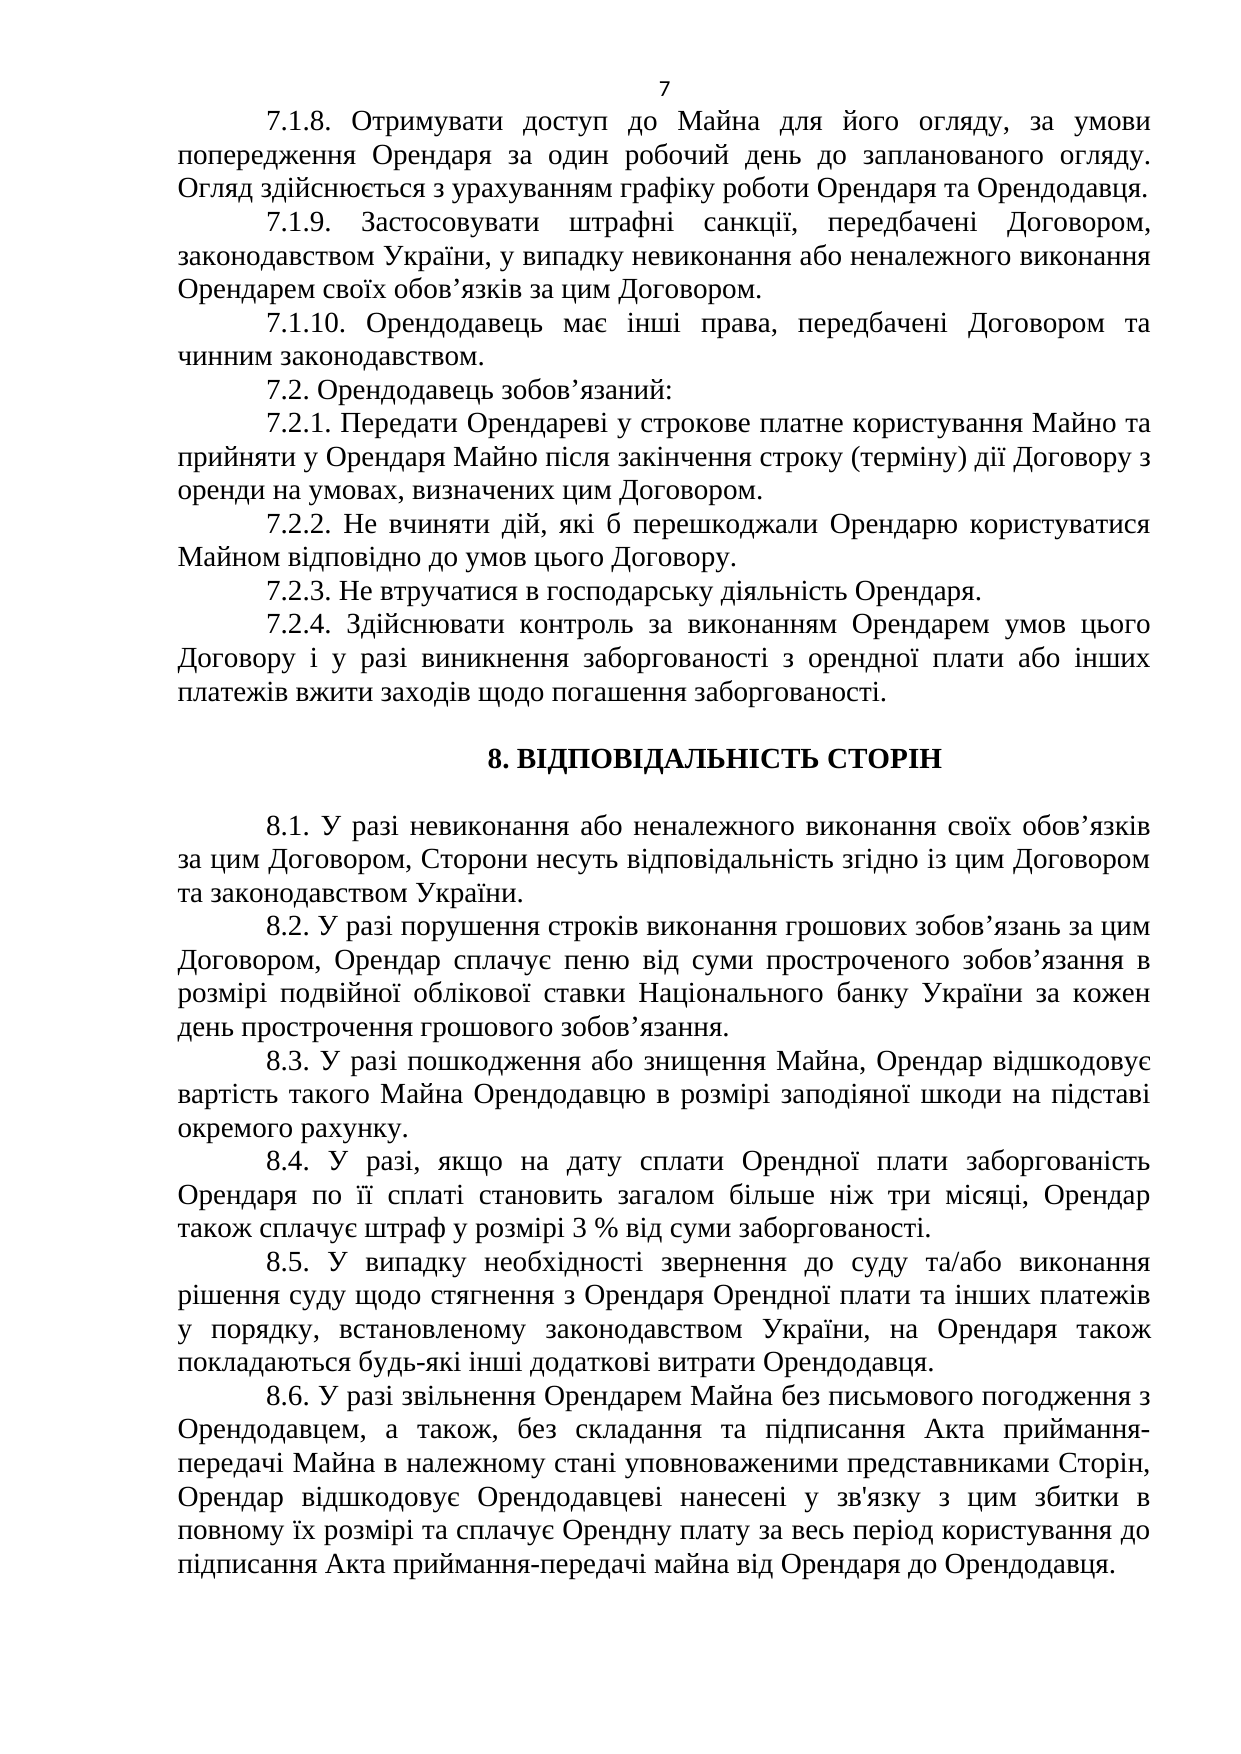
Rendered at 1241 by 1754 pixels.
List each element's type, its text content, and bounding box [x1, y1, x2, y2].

text 8.5. У випадку необхідності звернення до суду та/або виконання рішення суду щодо стягнення з Орендаря Орендної плати та інших платежів у порядку, встановленому законодавством України, на Орендаря також покладаються будь-які інші додаткові витрати Орендодавця. [177, 1244, 1152, 1378]
text 8.3. У разі пошкодження або знищення Майна, Орендар відшкодовує вартість такого Майна Орендодавцю в розмірі заподіяної шкоди на підставі окремого рахунку. [177, 1043, 1152, 1143]
text 7.1.9. Застосовувати штрафні санкції, передбачені Договором, законодавством України, у випадку невиконання або неналежного виконання Орендарем своїх обов’язків за цим Договором. [177, 204, 1152, 305]
text 7.2.3. Не втручатися в господарську діяльність Орендаря. [177, 573, 1152, 607]
text 8.1. У разі невиконання або неналежного виконання своїх обов’язків за цим Договором, Сторони несуть відповідальність згідно із цим Договором та законодавством України. [177, 808, 1152, 908]
text 7.1.8. Отримувати доступ до Майна для його огляду, за умови попередження Орендаря за один робочий день до запланованого огляду. Огляд здійснюється з урахуванням графіку роботи Орендаря та Орендодавця. [177, 103, 1152, 204]
text 7.2.1. Передати Орендареві у строкове платне користування Майно та прийняти у Орендаря Майно після закінчення строку (терміну) дії Договору з оренди на умовах, визначених цим Договором. [177, 405, 1152, 506]
text 8.2. У разі порушення строків виконання грошових зобов’язань за цим Договором, Орендар сплачує пеню від суми простроченого зобов’язання в розмірі подвійної облікової ставки Національного банку України за кожен день прострочення грошового зобов’язання. [177, 908, 1152, 1043]
text 7.1.10. Орендодавець має інші права, передбачені Договором та чинним законодавством. [177, 305, 1152, 372]
text 8.6. У разі звільнення Орендарем Майна без письмового погодження з Орендодавцем, а також, без складання та підписання Акта приймання-передачі Майна в належному стані уповноваженими представниками Сторін, Орендар відшкодовує Орендодавцеві нанесені у зв'язку з цим збитки в повному їх розмірі та сплачує Орендну плату за весь період користування до підписання Акта приймання-передачі майна від Орендаря до Орендодавця. [177, 1378, 1152, 1579]
text 7.2.4. Здійснювати контроль за виконанням Орендарем умов цього Договору і у разі виникнення заборгованості з орендної плати або інших платежів вжити заходів щодо погашення заборгованості. [177, 607, 1152, 707]
text 8.4. У разі, якщо на дату сплати Орендної плати заборгованість Орендаря по її сплаті становить загалом більше ніж три місяці, Орендар також сплачує штраф у розмірі 3 % від суми заборгованості. [177, 1143, 1152, 1244]
text 7.2. Орендодавець зобов’язаний: [177, 372, 1152, 405]
text 7.2.2. Не вчиняти дій, які б перешкоджали Орендарю користуватися Майном відповідно до умов цього Договору. [177, 506, 1152, 573]
text 8. ВІДПОВІДАЛЬНІСТЬ СТОРІН [487, 741, 1152, 774]
